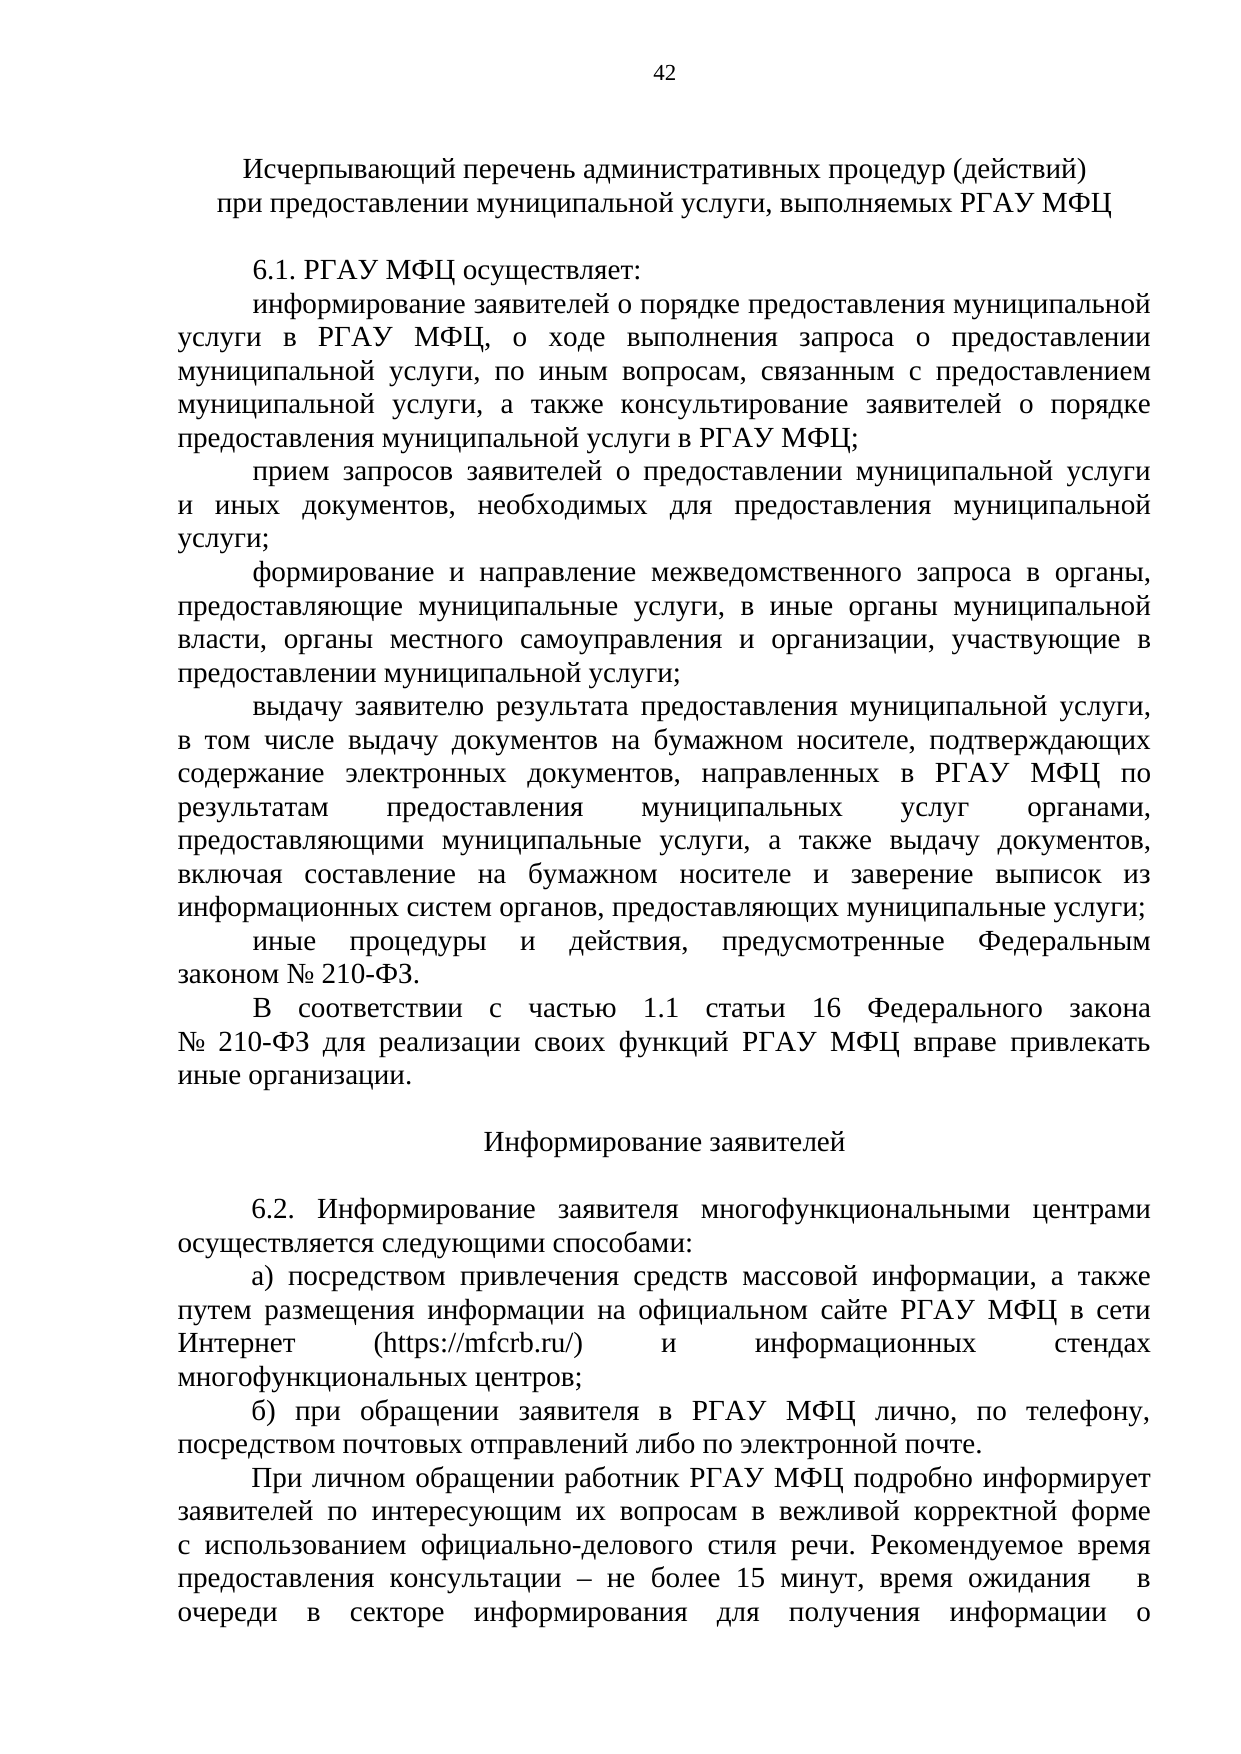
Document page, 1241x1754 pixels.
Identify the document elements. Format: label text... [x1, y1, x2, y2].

text формирование и направление межведомственного запроса в органы, предоставляющие муниципальные услуги, в иные органы муниципальной власти, органы местного самоуправления и организации, участвующие в предоставлении муниципальной услуги; [177, 554, 1152, 688]
text В соответствии с частью 1.1 статьи 16 Федерального закона № 210-ФЗ для реализации своих функций РГАУ МФЦ вправе привлекать иные организации. [177, 990, 1152, 1091]
text 6.1. РГАУ МФЦ осуществляет: [177, 252, 1152, 286]
text прием запросов заявителей о предоставлении муниципальной услуги и иных документов, необходимых для предоставления муниципальной услуги; [177, 453, 1152, 554]
text 6.2. Информирование заявителя многофункциональными центрами осуществляется следующими способами: [177, 1191, 1152, 1258]
text иные процедуры и действия, предусмотренные Федеральным законом № 210-ФЗ. [177, 923, 1152, 990]
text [177, 1460, 1152, 1627]
text информирование заявителей о порядке предоставления муниципальной услуги в РГАУ МФЦ, о ходе выполнения запроса о предоставлении муниципальной услуги, по иным вопросам, связанным с предоставлением муниципальной услуги, а также консультирование заявителей о порядке предоставления муниципальной услуги в РГАУ МФЦ; [177, 286, 1152, 453]
text Информирование заявителей [177, 1124, 1152, 1158]
text а) посредством привлечения средств массовой информации, а также путем размещения информации на официальном сайте РГАУ МФЦ в сети Интернет (https://mfcrb.ru/) и информационных стендах многофункциональных центров; [177, 1258, 1152, 1393]
text Исчерпывающий перечень административных процедур (действий) при предоставлении муниципальной услуги, выполняемых РГАУ МФЦ [177, 152, 1152, 219]
text б) при обращении заявителя в РГАУ МФЦ лично, по телефону, посредством почтовых отправлений либо по электронной почте. [177, 1393, 1152, 1460]
text выдачу заявителю результата предоставления муниципальной услуги, в том числе выдачу документов на бумажном носителе, подтверждающих содержание электронных документов, направленных в РГАУ МФЦ по результатам предоставления муниципальных услуг органами, предоставляющими муниципальные услуги, а также выдачу документов, включая составление на бумажном носителе и заверение выписок из информационных систем органов, предоставляющих муниципальные услуги; [177, 688, 1152, 923]
